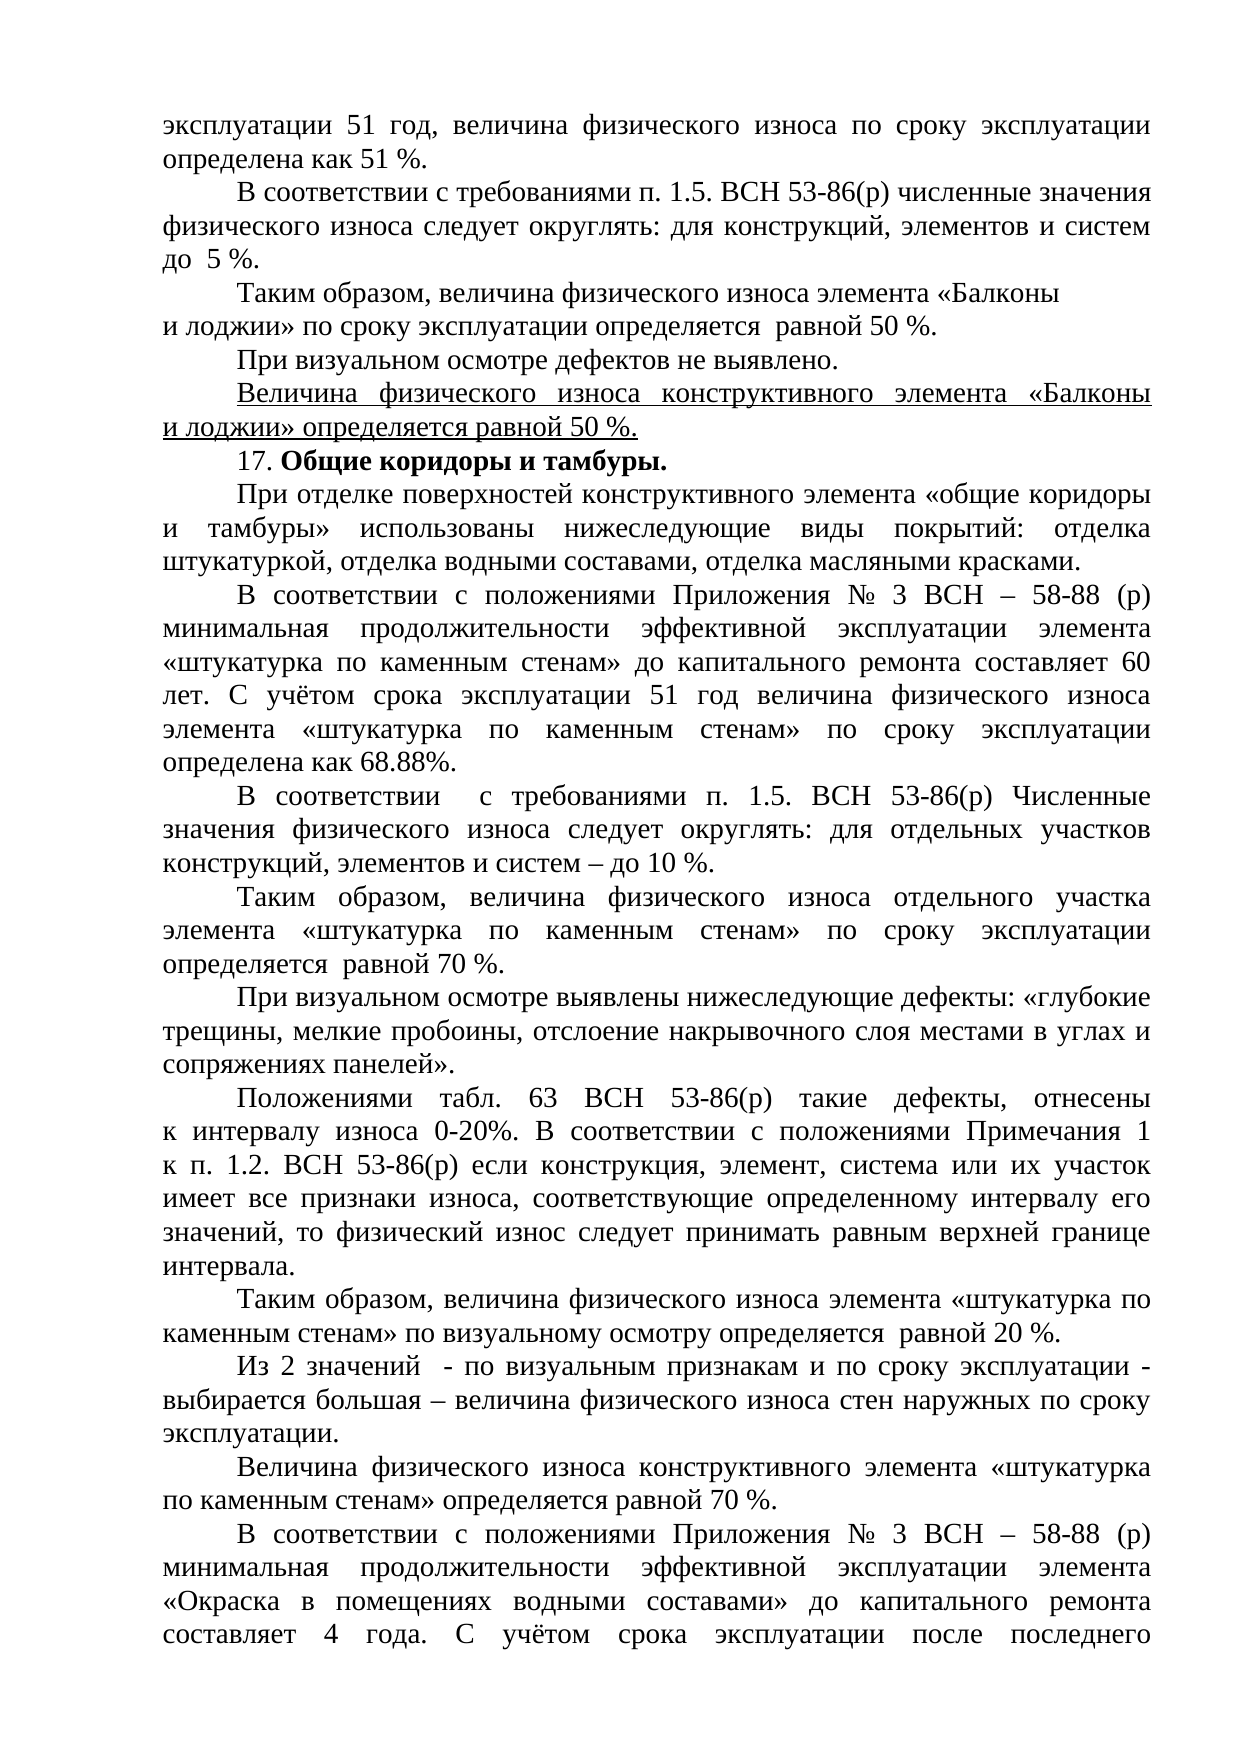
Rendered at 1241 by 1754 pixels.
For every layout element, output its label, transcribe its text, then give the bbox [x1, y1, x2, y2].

text Таким образом, величина физического износа отдельного участка элемента «штукатурка по каменным стенам» по сроку эксплуатации определяется равной 70 %. [162, 879, 1152, 979]
text В соответствии с положениями Приложения № 3 ВСН – 58-88 (р) минимальная продолжительности эффективной эксплуатации элемента «штукатурка по каменным стенам» до капитального ремонта составляет 60 лет. С учётом срока эксплуатации 51 год величина физического износа элемента «штукатурка по каменным стенам» по сроку эксплуатации определена как 68.88%. [162, 577, 1152, 778]
text Величина физического износа конструктивного элемента «штукатурка по каменным стенам» определяется равной 70 %. [162, 1449, 1152, 1516]
text Положениями табл. 63 ВСН 53-86(р) такие дефекты, отнесены к интервалу износа 0-20%. В соответствии с положениями Примечания 1 к п. 1.2. ВСН 53-86(р) если конструкция, элемент, система или их участок имеет все признаки износа, соответствующие определенному интервалу его значений, то физический износ следует принимать равным верхней границе интервала. [162, 1080, 1152, 1281]
text При отделке поверхностей конструктивного элемента «общие коридоры и тамбуры» использованы нижеследующие виды покрытий: отделка штукатуркой, отделка водными составами, отделка масляными красками. [162, 476, 1152, 577]
text 17. Общие коридоры и тамбуры. [162, 443, 1152, 476]
text В соответствии с требованиями п. 1.5. ВСН 53-86(р) Численные значения физического износа следует округлять: для отдельных участков конструкций, элементов и систем – до 10 %. [162, 778, 1152, 879]
text Из 2 значений - по визуальным признакам и по сроку эксплуатации - выбирается большая – величина физического износа стен наружных по сроку эксплуатации. [162, 1348, 1152, 1449]
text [162, 1516, 1152, 1650]
text Таким образом, величина физического износа элемента «штукатурка по каменным стенам» по визуальному осмотру определяется равной 20 %. [162, 1281, 1152, 1348]
text При визуальном осмотре дефектов не выявлено. [162, 342, 1152, 376]
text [162, 107, 1152, 174]
text При визуальном осмотре выявлены нижеследующие дефекты: «глубокие трещины, мелкие пробоины, отслоение накрывочного слоя местами в углах и сопряжениях панелей». [162, 979, 1152, 1080]
text Величина физического износа конструктивного элемента «Балконы и лоджии» определяется равной 50 %. [162, 376, 1152, 443]
text В соответствии с требованиями п. 1.5. ВСН 53-86(р) численные значения физического износа следует округлять: для конструкций, элементов и систем до 5 %. [162, 174, 1152, 275]
text Таким образом, величина физического износа элемента «Балконы [162, 275, 1152, 308]
text и лоджии» по сроку эксплуатации определяется равной 50 %. [162, 308, 1152, 342]
